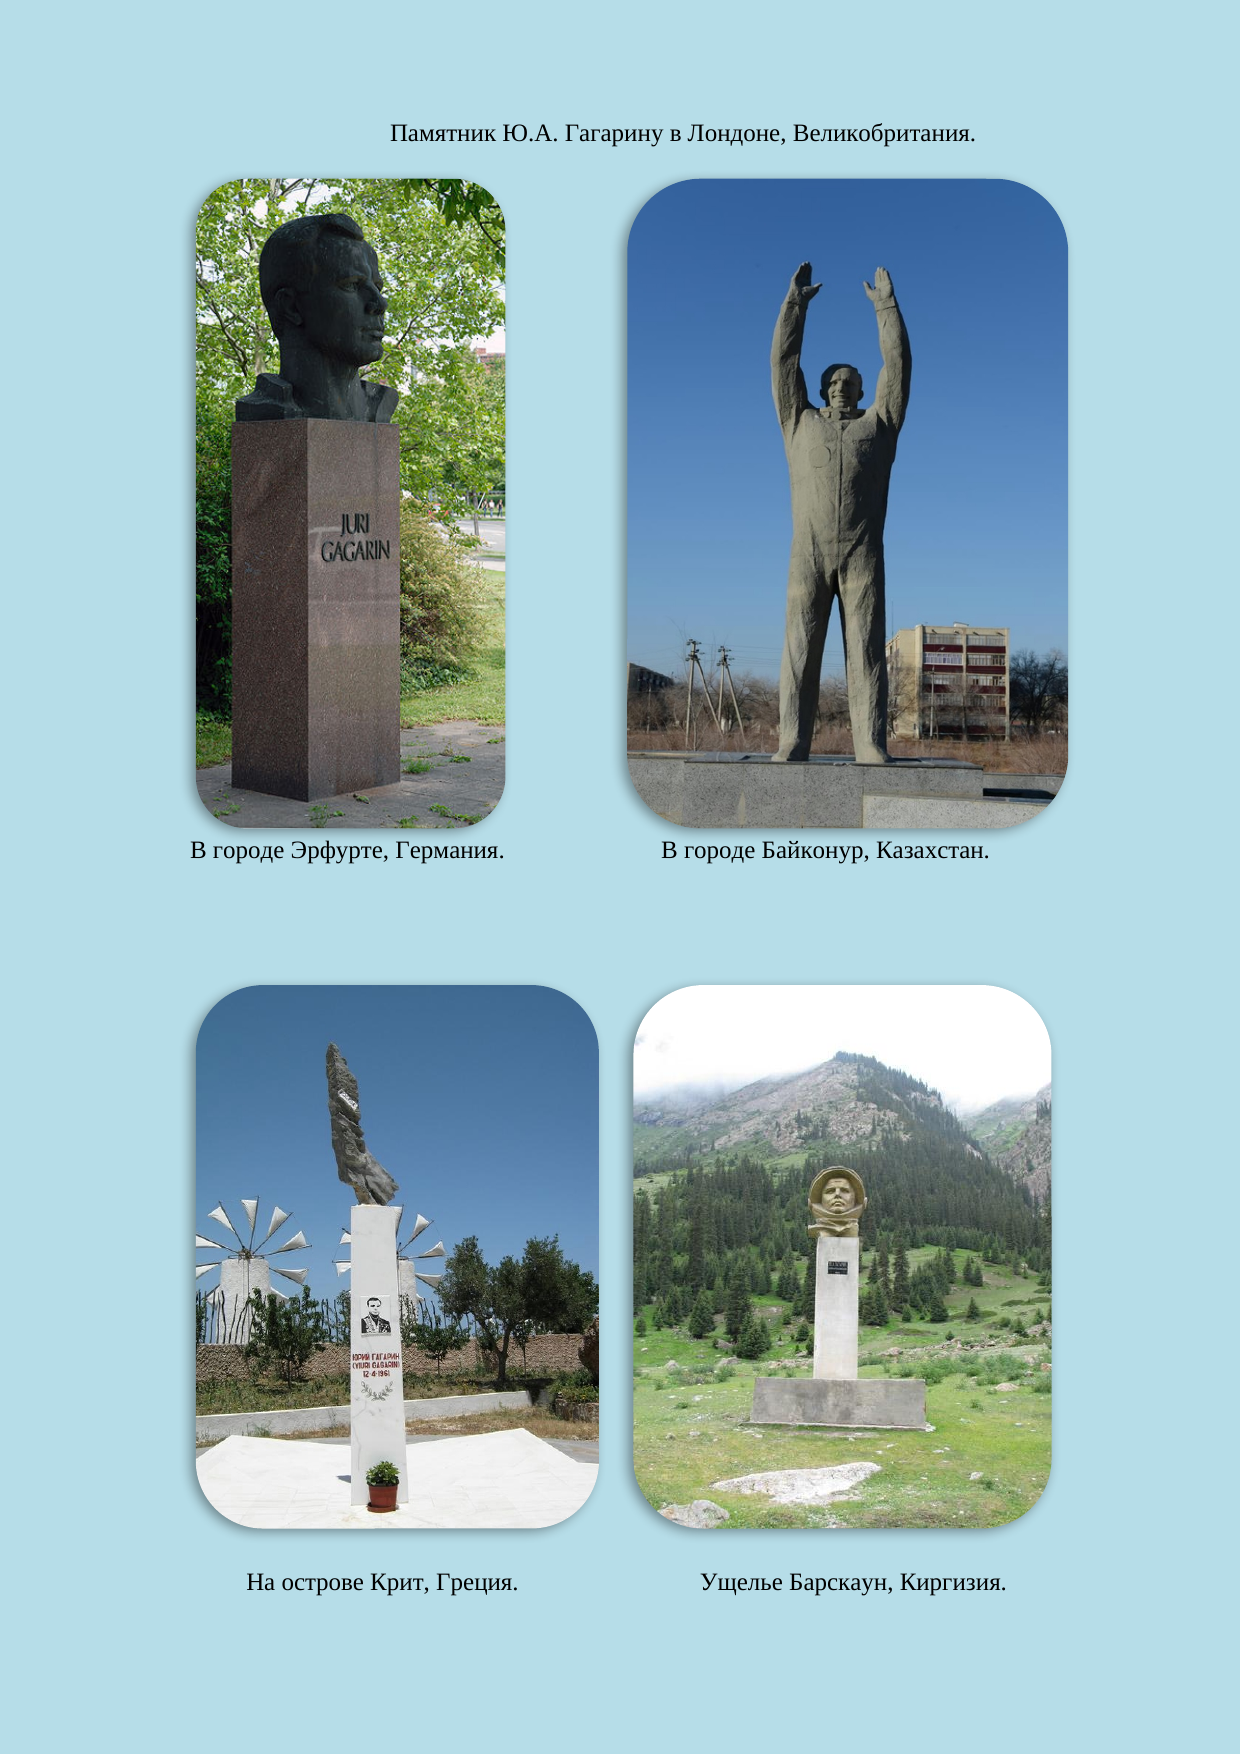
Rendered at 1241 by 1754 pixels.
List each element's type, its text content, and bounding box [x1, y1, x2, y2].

picture [195, 985, 599, 1529]
text На острове Крит, Греция. Ущелье Барскаун, Киргизия. [177, 1567, 1152, 1596]
text В городе Эрфурте, Германия. В городе Байконур, Казахстан. [177, 835, 1152, 864]
picture [633, 985, 1052, 1529]
picture [195, 178, 506, 829]
text Памятник Ю.А. Гагарину в Лондоне, Великобритания. [177, 118, 1152, 147]
picture [627, 178, 1069, 829]
